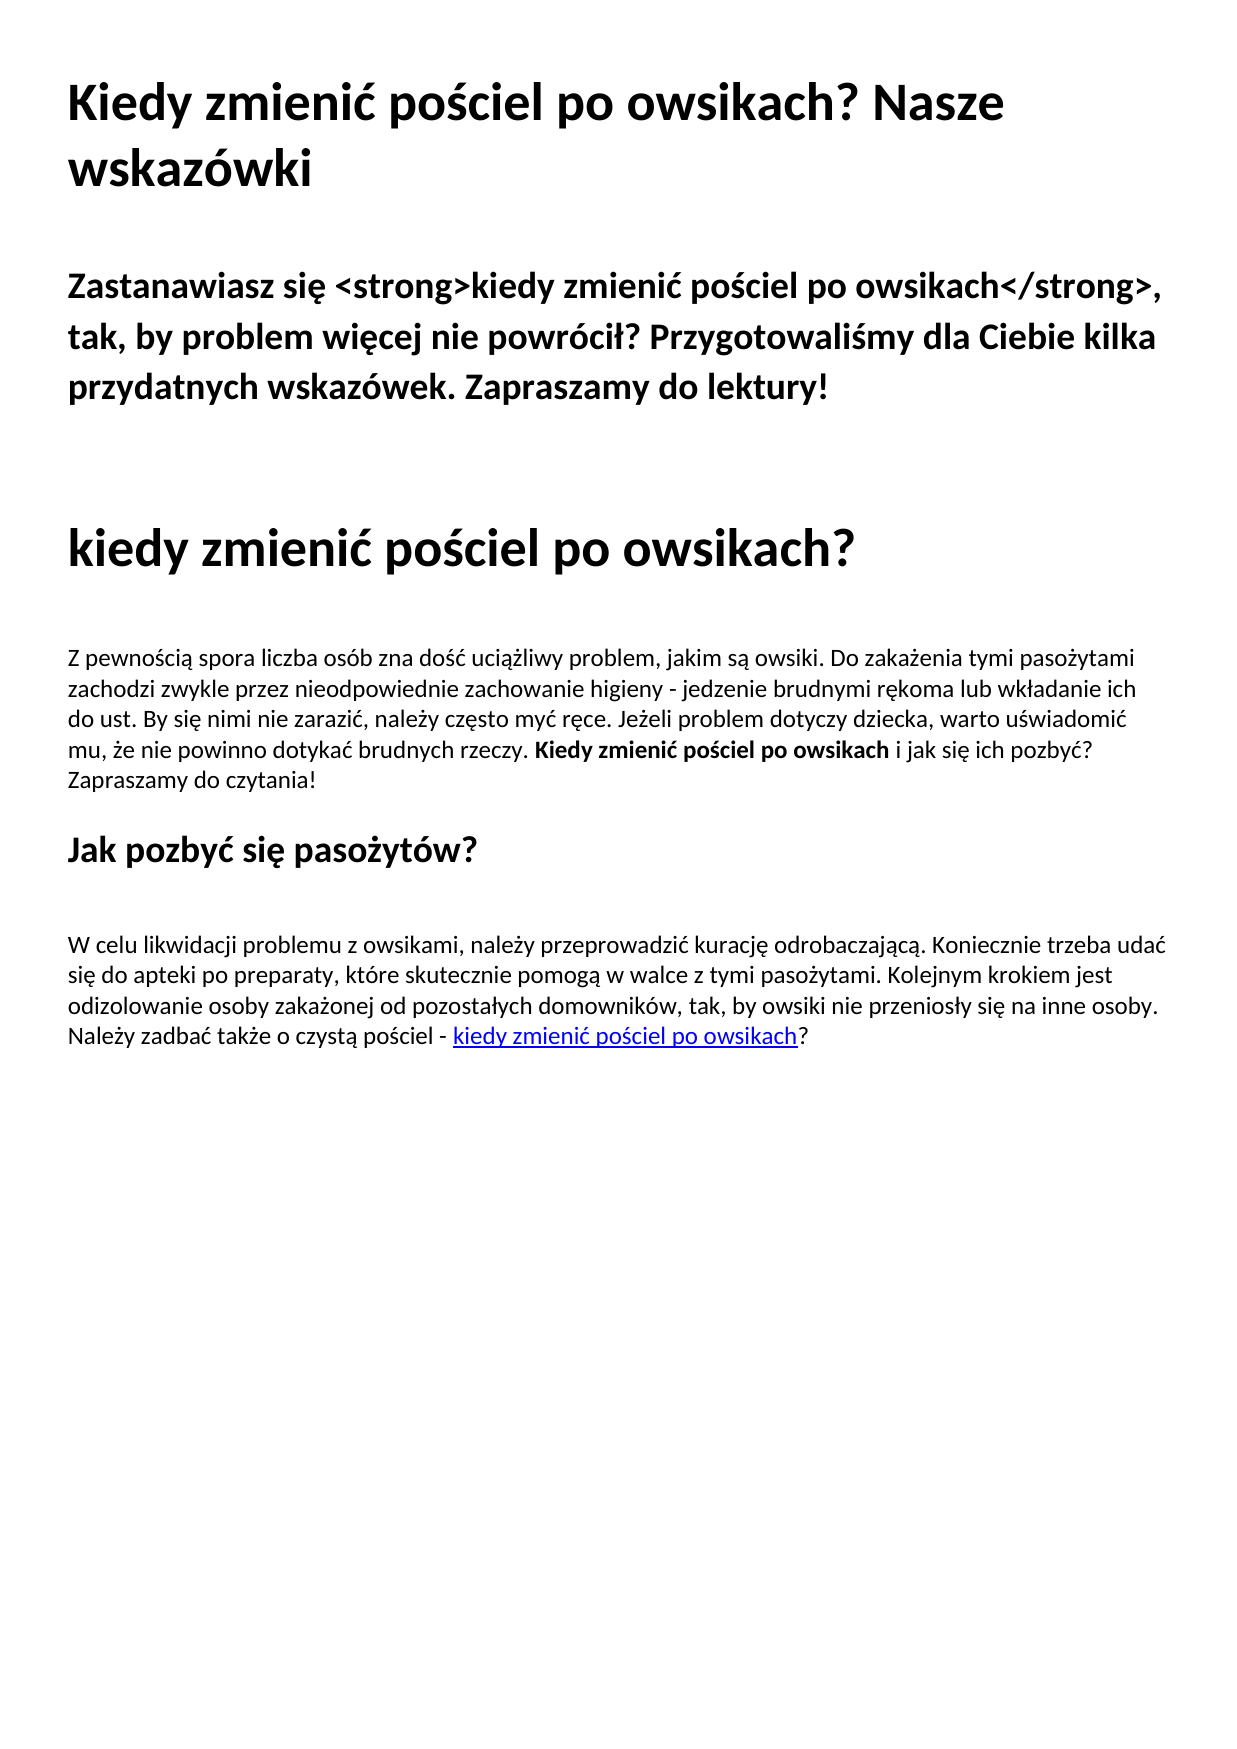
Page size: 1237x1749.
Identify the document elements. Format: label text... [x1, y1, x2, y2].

text W celu likwidacji problemu z owsikami, należy przeprowadzić kurację odrobaczającą. Koniecznie trzeba udać się do apteki po preparaty, które skutecznie pomogą w walce z tymi pasożytami. Kolejnym krokiem jest odizolowanie osoby zakażonej od pozostałych domowników, tak, by owsiki nie przeniosły się na inne osoby. Należy zadbać także o czystą pościel - kiedy zmienić pościel po owsikach? [68, 929, 1169, 1051]
text Jak pozbyć się pasożytów? [68, 826, 1169, 872]
text Kiedy zmienić pościel po owsikach? Nasze wskazówki [68, 68, 1169, 200]
text Zastanawiasz się <strong>kiedy zmienić pościel po owsikach</strong>, tak, by problem więcej nie powrócił? Przygotowaliśmy dla Ciebie kilka przydatnych wskazówek. Zapraszamy do lektury! [68, 262, 1169, 409]
text kiedy zmienić pościel po owsikach? [68, 514, 1169, 580]
text Z pewnością spora liczba osób zna dość uciążliwy problem, jakim są owsiki. Do zakażenia tymi pasożytami zachodzi zwykle przez nieodpowiednie zachowanie higieny - jedzenie brudnymi rękoma lub wkładanie ich do ust. By się nimi nie zarazić, należy często myć ręce. Jeżeli problem dotyczy dziecka, warto uświadomić mu, że nie powinno dotykać brudnych rzeczy. Kiedy zmienić pościel po owsikach i jak się ich pozbyć? Zapraszamy do czytania! [68, 642, 1169, 795]
